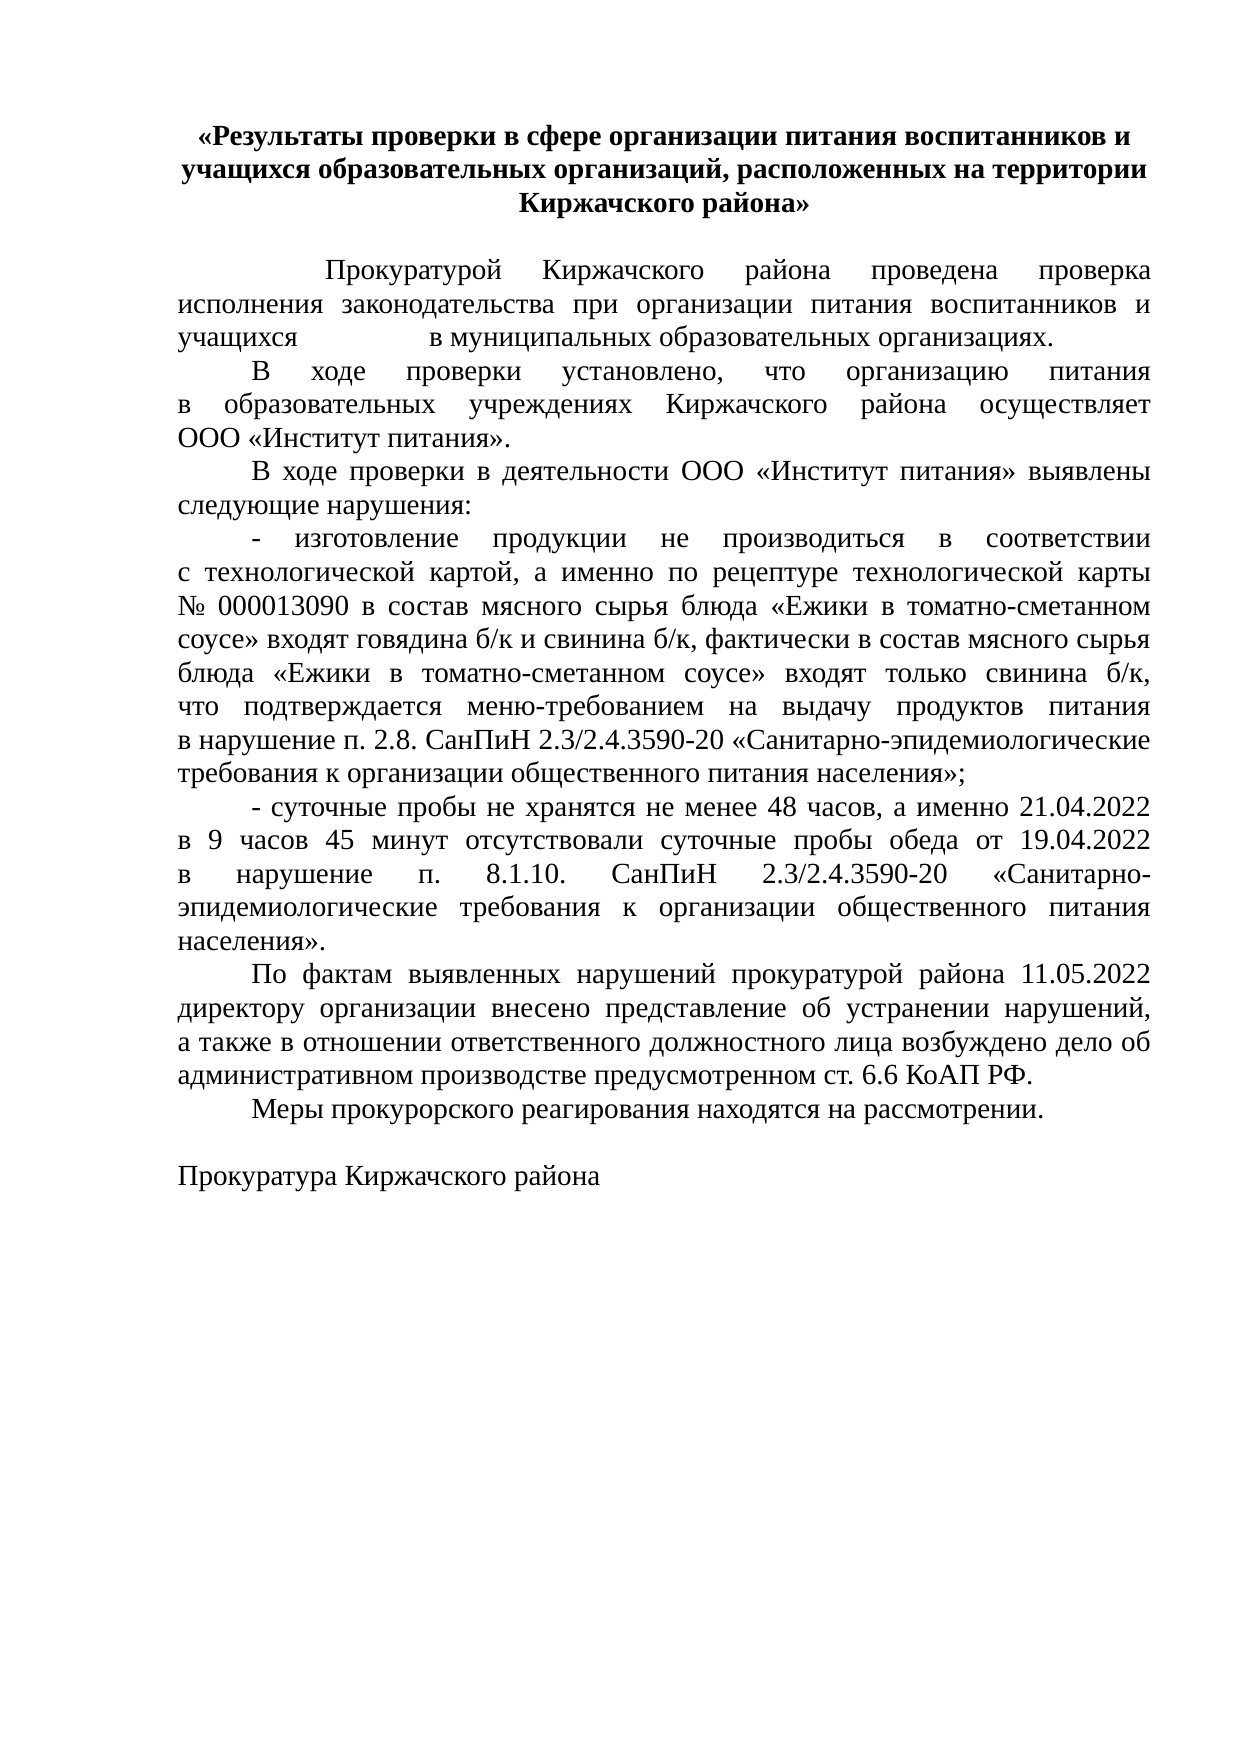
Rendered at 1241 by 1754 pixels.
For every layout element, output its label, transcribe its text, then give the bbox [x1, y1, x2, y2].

text «Результаты проверки в сфере организации питания воспитанников и учащихся образовательных организаций, расположенных на территории Киржачского района» [177, 118, 1152, 219]
text Прокуратура Киржачского района [177, 1158, 1152, 1191]
text - суточные пробы не хранятся не менее 48 часов, а именно 21.04.2022 в 9 часов 45 минут отсутствовали суточные пробы обеда от 19.04.2022 в нарушение п. 8.1.10. СанПиН 2.3/2.4.3590-20 «Санитарно-эпидемиологические требования к организации общественного питания населения». [177, 789, 1152, 957]
text В ходе проверки в деятельности ООО «Институт питания» выявлены следующие нарушения: [177, 453, 1152, 521]
text Прокуратурой Киржачского района проведена проверка исполнения законодательства при организации питания воспитанников и учащихся в муниципальных образовательных организациях. [177, 252, 1152, 353]
text В ходе проверки установлено, что организацию питания в образовательных учреждениях Киржачского района осуществляет ООО «Институт питания». [177, 353, 1152, 453]
text Меры прокурорского реагирования находятся на рассмотрении. [177, 1091, 1152, 1124]
text По фактам выявленных нарушений прокуратурой района 11.05.2022 директору организации внесено представление об устранении нарушений, а также в отношении ответственного должностного лица возбуждено дело об административном производстве предусмотренном ст. 6.6 КоАП РФ. [177, 957, 1152, 1091]
text - изготовление продукции не производиться в соответствии с технологической картой, а именно по рецептуре технологической карты № 000013090 в состав мясного сырья блюда «Ежики в томатно-сметанном соусе» входят говядина б/к и свинина б/к, фактически в состав мясного сырья блюда «Ежики в томатно-сметанном соусе» входят только свинина б/к, что подтверждается меню-требованием на выдачу продуктов питания в нарушение п. 2.8. СанПиН 2.3/2.4.3590-20 «Санитарно-эпидемиологические требования к организации общественного питания населения»; [177, 521, 1152, 789]
